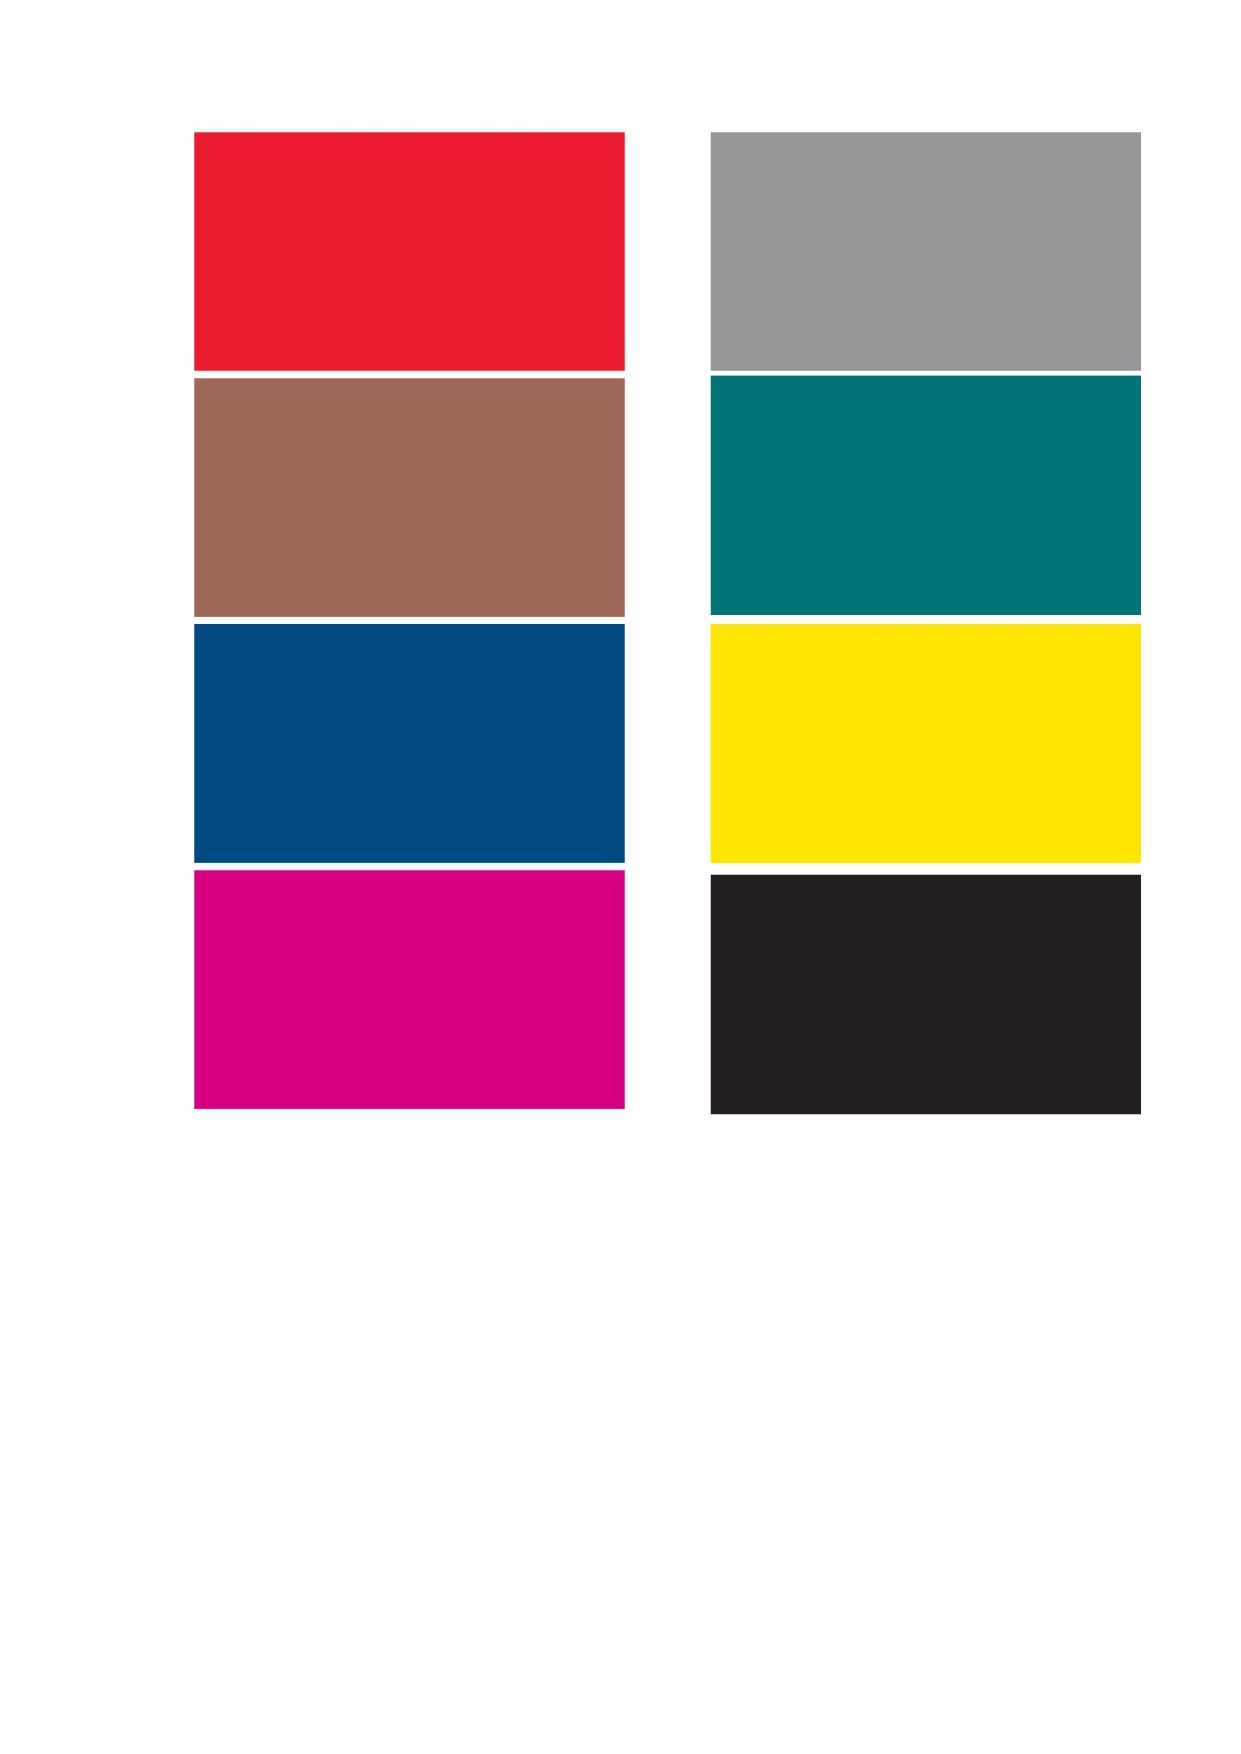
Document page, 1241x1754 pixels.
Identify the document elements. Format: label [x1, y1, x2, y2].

picture [177, 118, 1152, 1125]
